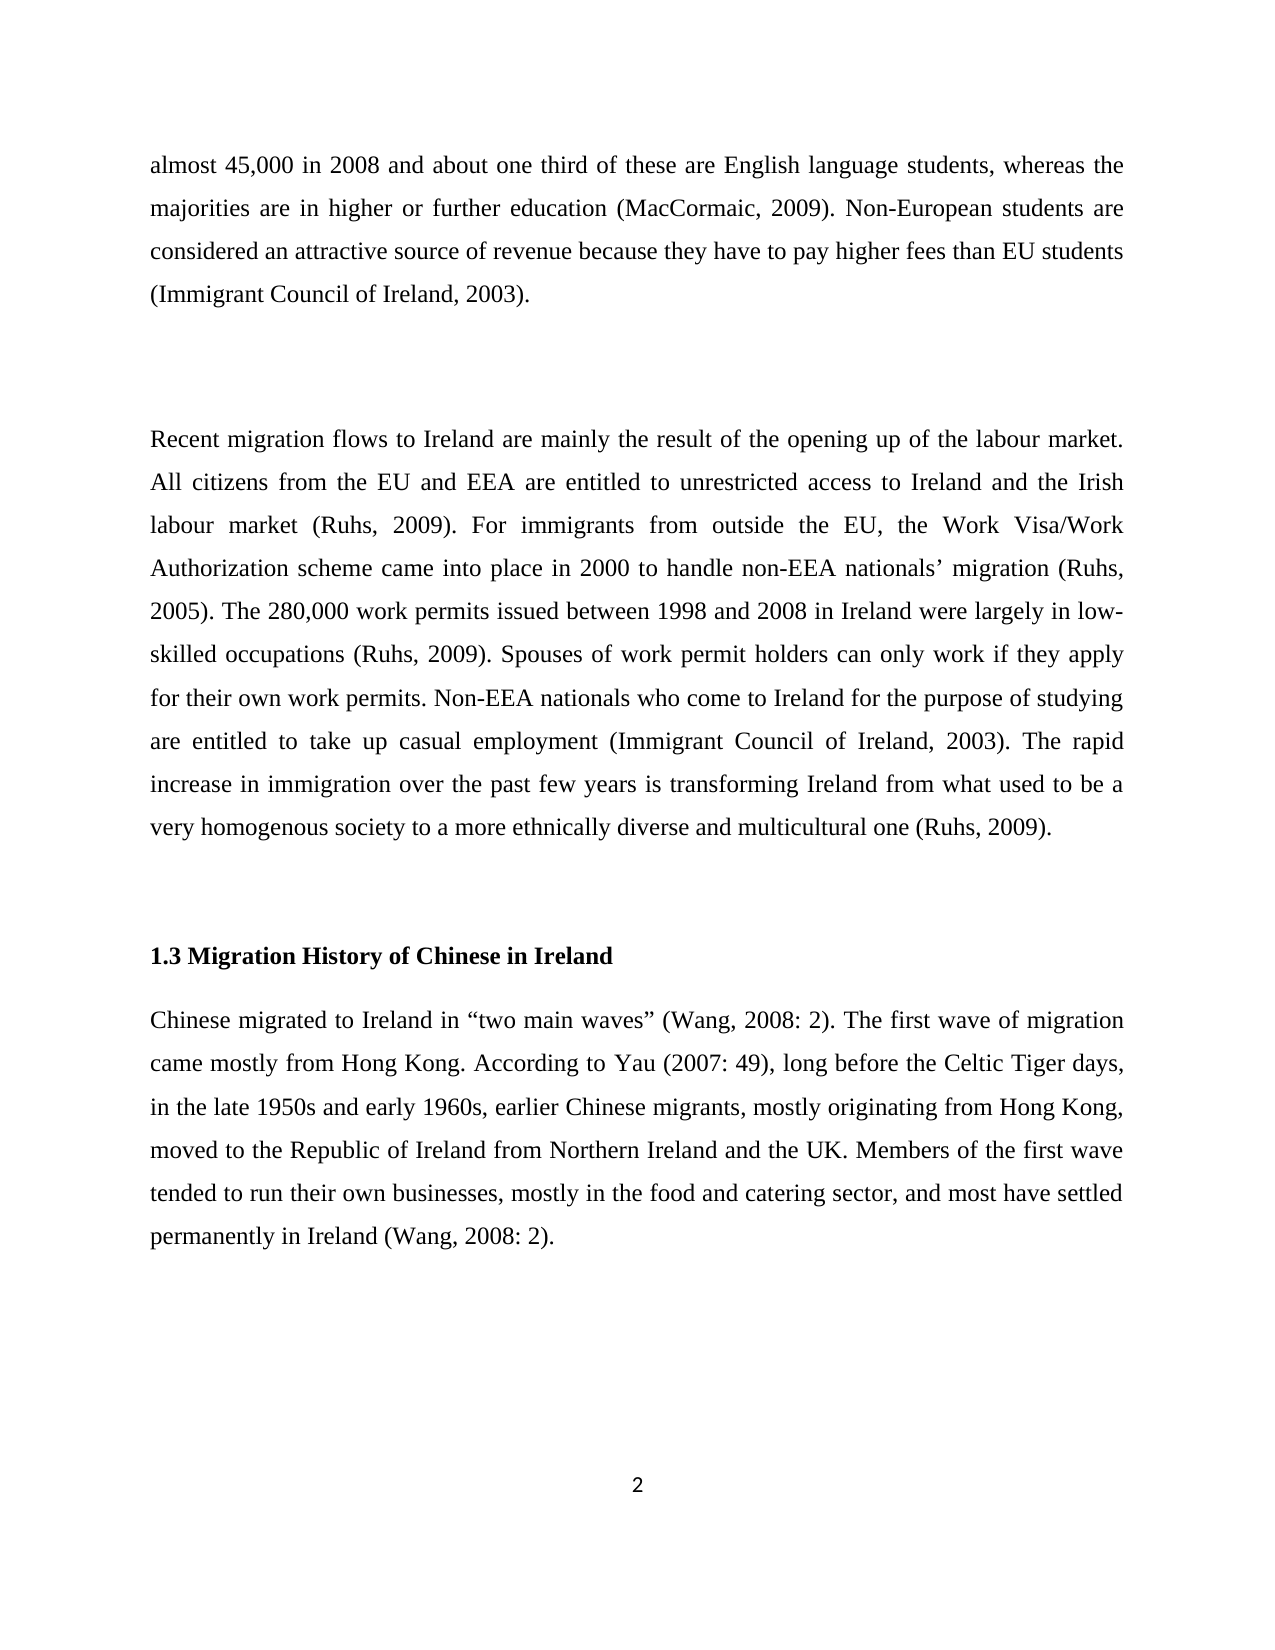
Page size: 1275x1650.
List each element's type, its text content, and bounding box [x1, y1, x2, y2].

text Chinese migrated to Ireland in “two main waves” (Wang, 2008: 2). The first wave of migration came mostly from Hong Kong. According to Yau (2007: 49), long before the Celtic Tiger days, in the late 1950s and early 1960s, earlier Chinese migrants, mostly originating from Hong Kong, moved to the Republic of Ireland from Northern Ireland and the UK. Members of the first wave tended to run their own businesses, mostly in the food and catering sector, and most have settled permanently in Ireland (Wang, 2008: 2). [150, 1005, 1125, 1250]
text Recent migration flows to Ireland are mainly the result of the opening up of the labour market. All citizens from the EU and EEA are entitled to unrestricted access to Ireland and the Irish labour market (Ruhs, 2009). For immigrants from outside the EU, the Work Visa/Work Authorization scheme came into place in 2000 to handle non-EEA nationals’ migration (Ruhs, 2005). The 280,000 work permits issued between 1998 and 2008 in Ireland were largely in low-skilled occupations (Ruhs, 2009). Spouses of work permit holders can only work if they apply for their own work permits. Non-EEA nationals who come to Ireland for the purpose of studying are entitled to take up casual employment (Immigrant Council of Ireland, 2003). The rapid increase in immigration over the past few years is transforming Ireland from what used to be a very homogenous society to a more ethnically diverse and multicultural one (Ruhs, 2009). [150, 424, 1125, 841]
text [150, 150, 1125, 308]
text 1.3 Migration History of Chinese in Ireland [150, 941, 1125, 970]
